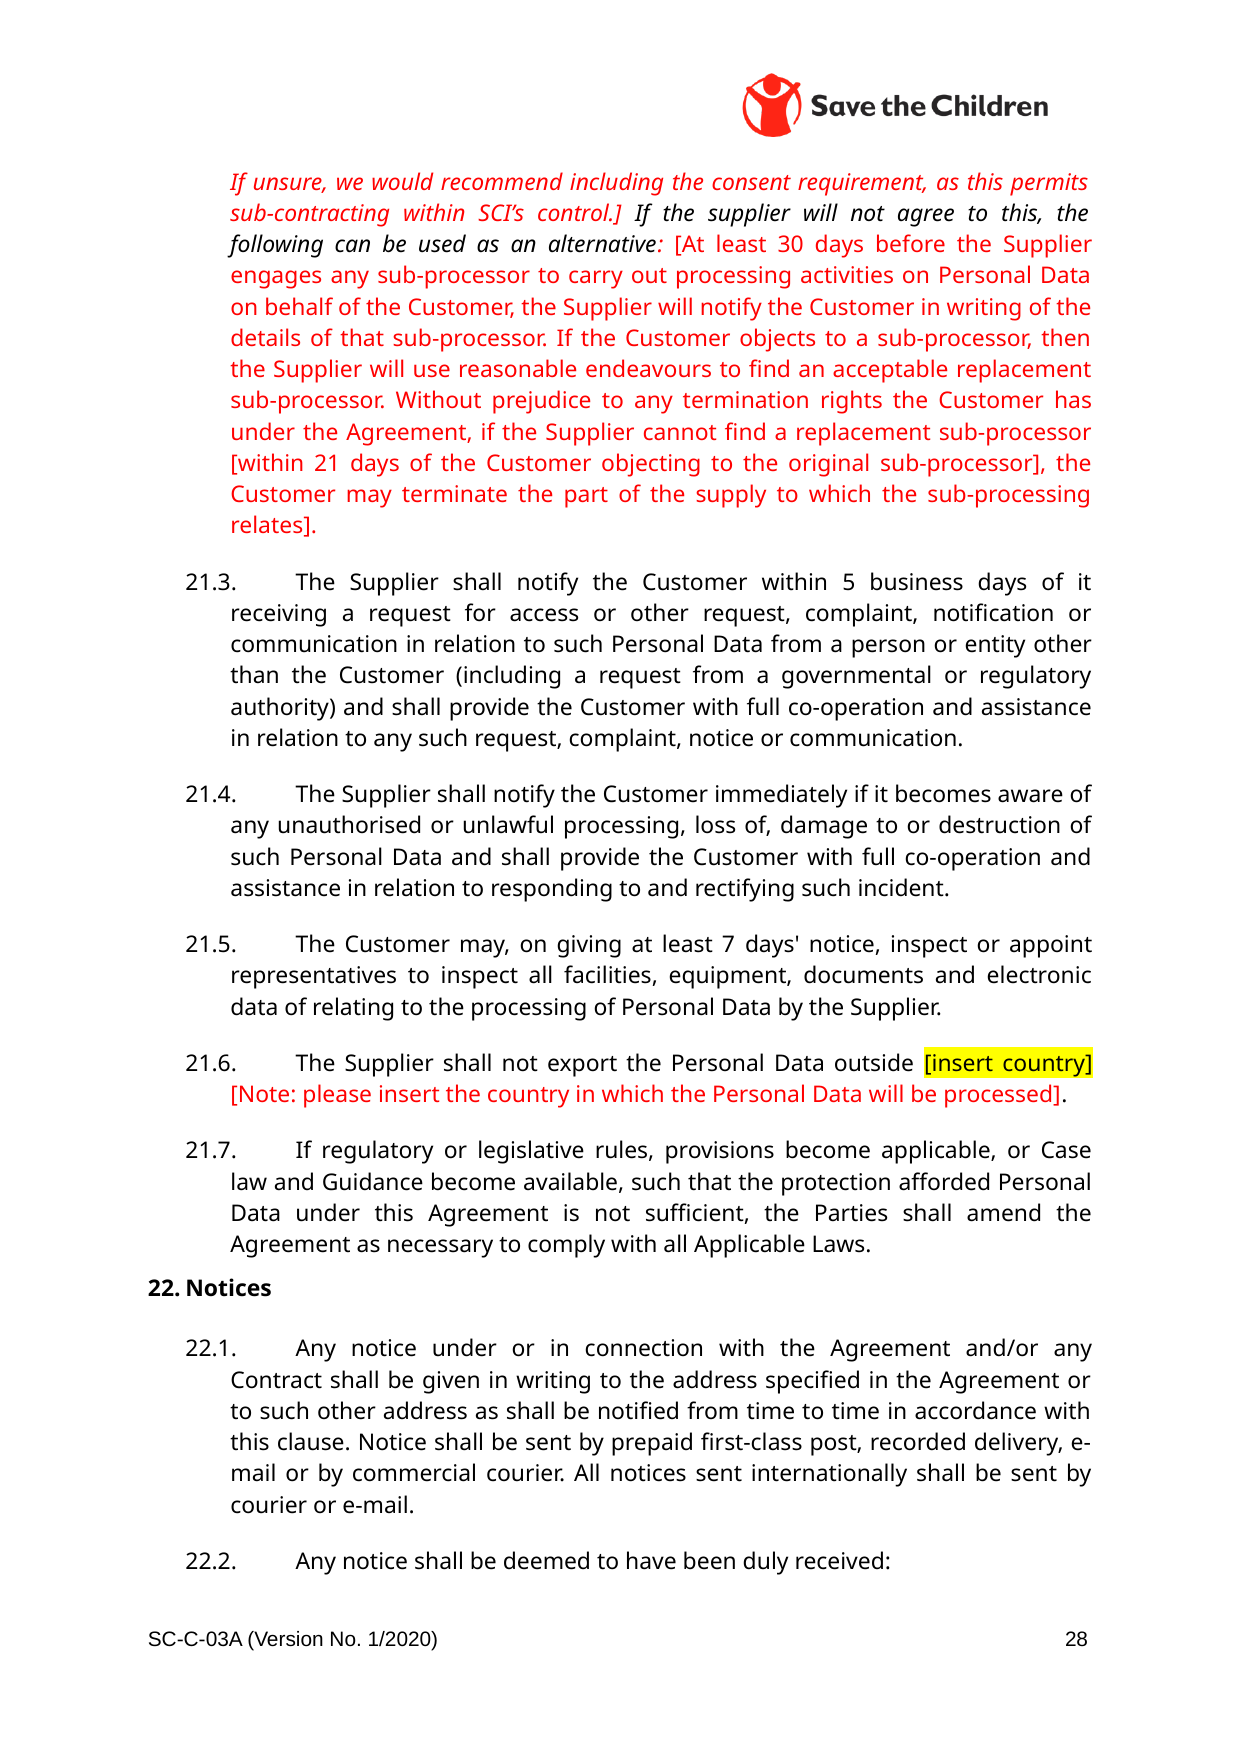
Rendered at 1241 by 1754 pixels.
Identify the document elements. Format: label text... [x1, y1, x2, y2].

subtitle The Customer may, on giving at least 7 days' notice, inspect or appoint representatives to inspect all facilities, equipment, documents and electronic data of relating to the processing of Personal Data by the Supplier. [185, 928, 1092, 1022]
subtitle Any notice under or in connection with the Agreement and/or any Contract shall be given in writing to the address specified in the Agreement or to such other address as shall be notified from time to time in accordance with this clause. Notice shall be sent by prepaid first-class post, recorded delivery, e-mail or by commercial courier. All notices sent internationally shall be sent by courier or e-mail. [185, 1332, 1092, 1520]
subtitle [185, 166, 1092, 541]
subtitle The Supplier shall notify the Customer immediately if it becomes aware of any unauthorised or unlawful processing, loss of, damage to or destruction of such Personal Data and shall provide the Customer with full co-operation and assistance in relation to responding to and rectifying such incident. [185, 778, 1092, 903]
picture [742, 73, 1048, 137]
subtitle If regulatory or legislative rules, provisions become applicable, or Case law and Guidance become available, such that the protection afforded Personal Data under this Agreement is not sufficient, the Parties shall amend the Agreement as necessary to comply with all Applicable Laws. [185, 1134, 1092, 1259]
subtitle Any notice shall be deemed to have been duly received: [185, 1545, 1092, 1576]
subtitle Notices [148, 1272, 1092, 1303]
subtitle The Supplier shall not export the Personal Data outside [insert country] [Note: please insert the country in which the Personal Data will be processed]. [185, 1047, 1092, 1109]
subtitle The Supplier shall notify the Customer within 5 business days of it receiving a request for access or other request, complaint, notification or communication in relation to such Personal Data from a person or entity other than the Customer (including a request from a governmental or regulatory authority) and shall provide the Customer with full co-operation and assistance in relation to any such request, complaint, notice or communication. [185, 566, 1092, 753]
